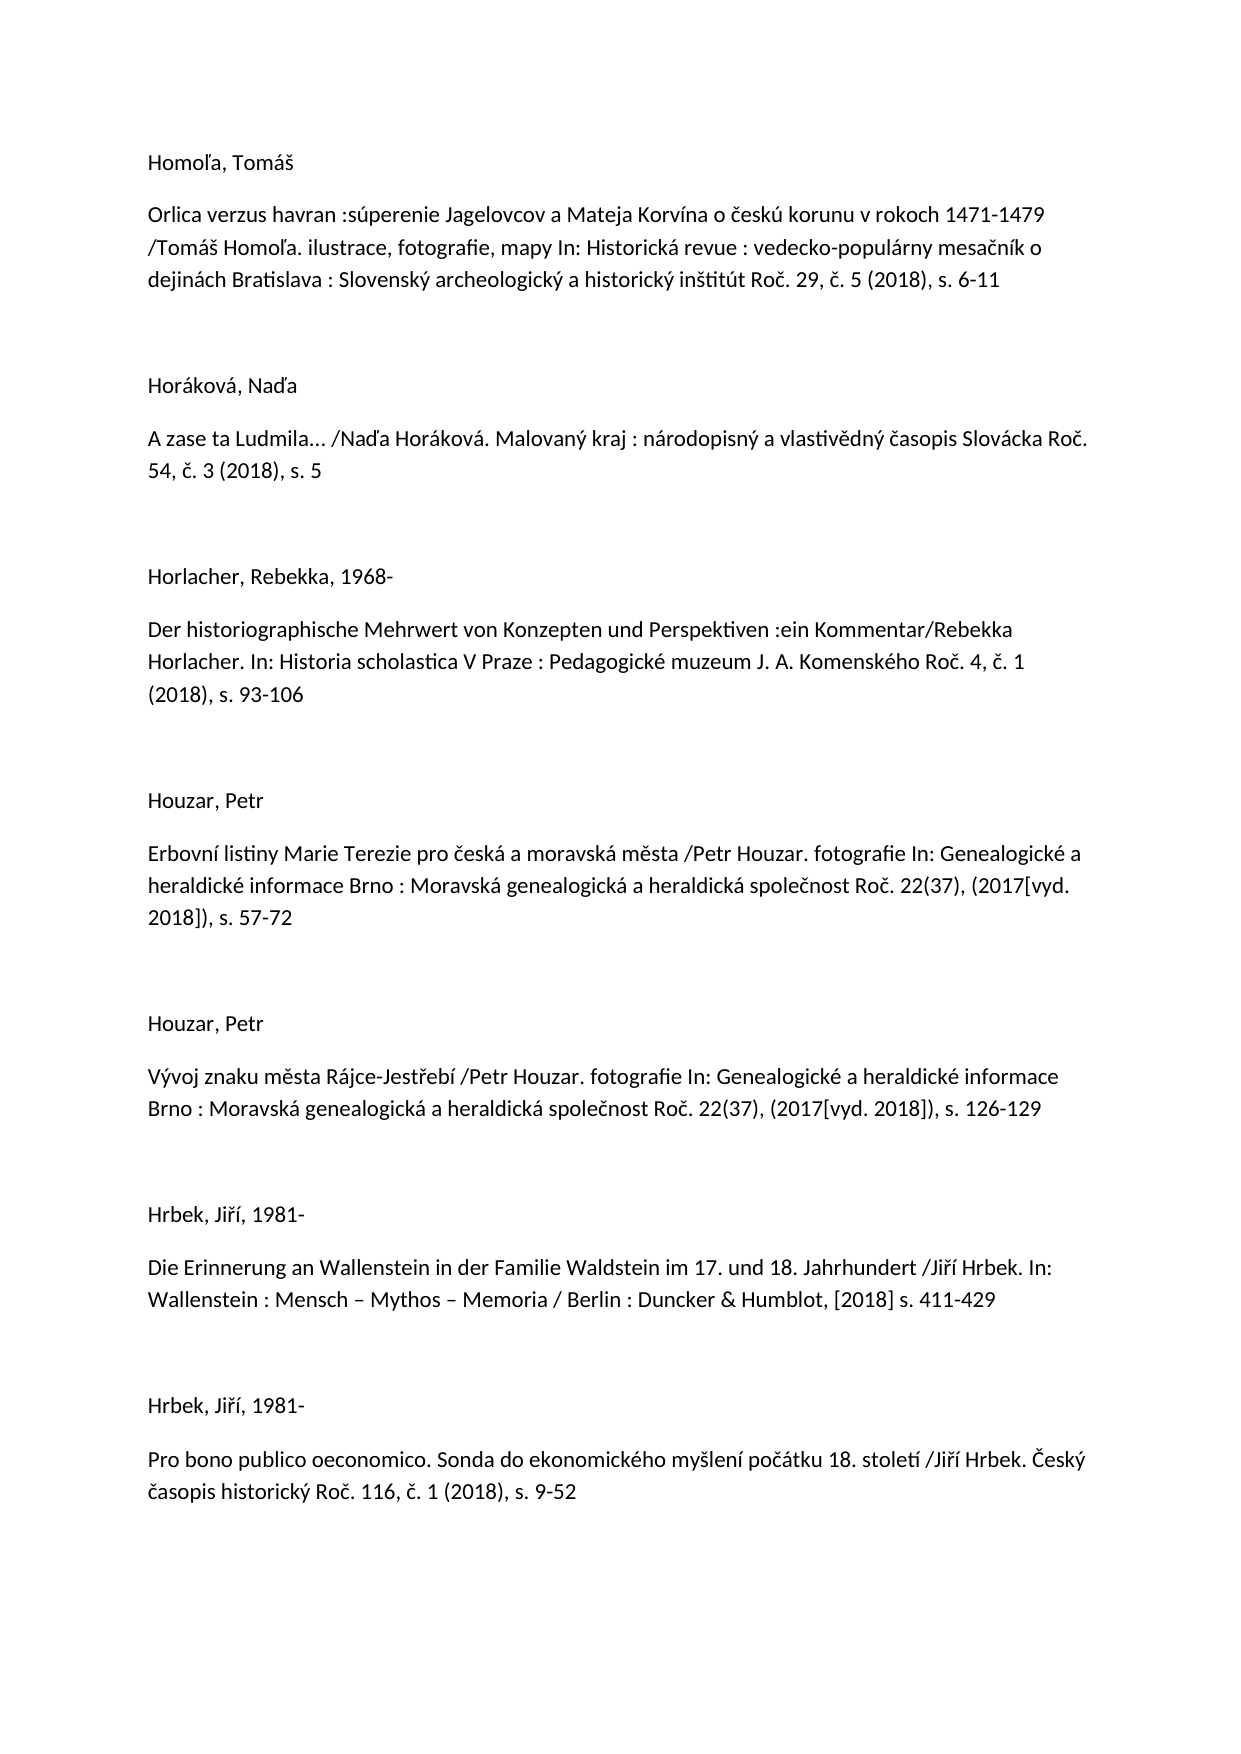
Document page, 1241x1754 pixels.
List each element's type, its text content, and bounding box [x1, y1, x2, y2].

text Orlica verzus havran :súperenie Jagelovcov a Mateja Korvína o českú korunu v rokoch 1471-1479 /Tomáš Homoľa. ilustrace, fotografie, mapy In: Historická revue : vedecko-populárny mesačník o dejinách Bratislava : Slovenský archeologický a historický inštitút Roč. 29, č. 5 (2018), s. 6-11 [148, 201, 1093, 293]
text Houzar, Petr [148, 786, 1093, 814]
text Vývoj znaku města Rájce-Jestřebí /Petr Houzar. fotografie In: Genealogické a heraldické informace Brno : Moravská genealogická a heraldická společnost Roč. 22(37), (2017[vyd. 2018]), s. 126-129 [148, 1062, 1093, 1122]
text Homoľa, Tomáš [148, 148, 1093, 176]
text Erbovní listiny Marie Terezie pro česká a moravská města /Petr Houzar. fotografie In: Genealogické a heraldické informace Brno : Moravská genealogická a heraldická společnost Roč. 22(37), (2017[vyd. 2018]), s. 57-72 [148, 839, 1093, 931]
text Hrbek, Jiří, 1981- [148, 1200, 1093, 1228]
text Hrbek, Jiří, 1981- [148, 1392, 1093, 1420]
text Houzar, Petr [148, 1009, 1093, 1037]
text Horáková, Naďa [148, 371, 1093, 399]
text A zase ta Ludmila... /Naďa Horáková. Malovaný kraj : národopisný a vlastivědný časopis Slovácka Roč. 54, č. 3 (2018), s. 5 [148, 424, 1093, 484]
text Horlacher, Rebekka, 1968- [148, 562, 1093, 590]
text Pro bono publico oeconomico. Sonda do ekonomického myšlení počátku 18. století /Jiří Hrbek. Český časopis historický Roč. 116, č. 1 (2018), s. 9-52 [148, 1445, 1093, 1505]
text Die Erinnerung an Wallenstein in der Familie Waldstein im 17. und 18. Jahrhundert /Jiří Hrbek. In: Wallenstein : Mensch – Mythos – Memoria / Berlin : Duncker & Humblot, [2018] s. 411-429 [148, 1253, 1093, 1314]
text Der historiographische Mehrwert von Konzepten und Perspektiven :ein Kommentar/Rebekka Horlacher. In: Historia scholastica V Praze : Pedagogické muzeum J. A. Komenského Roč. 4, č. 1 (2018), s. 93-106 [148, 615, 1093, 708]
